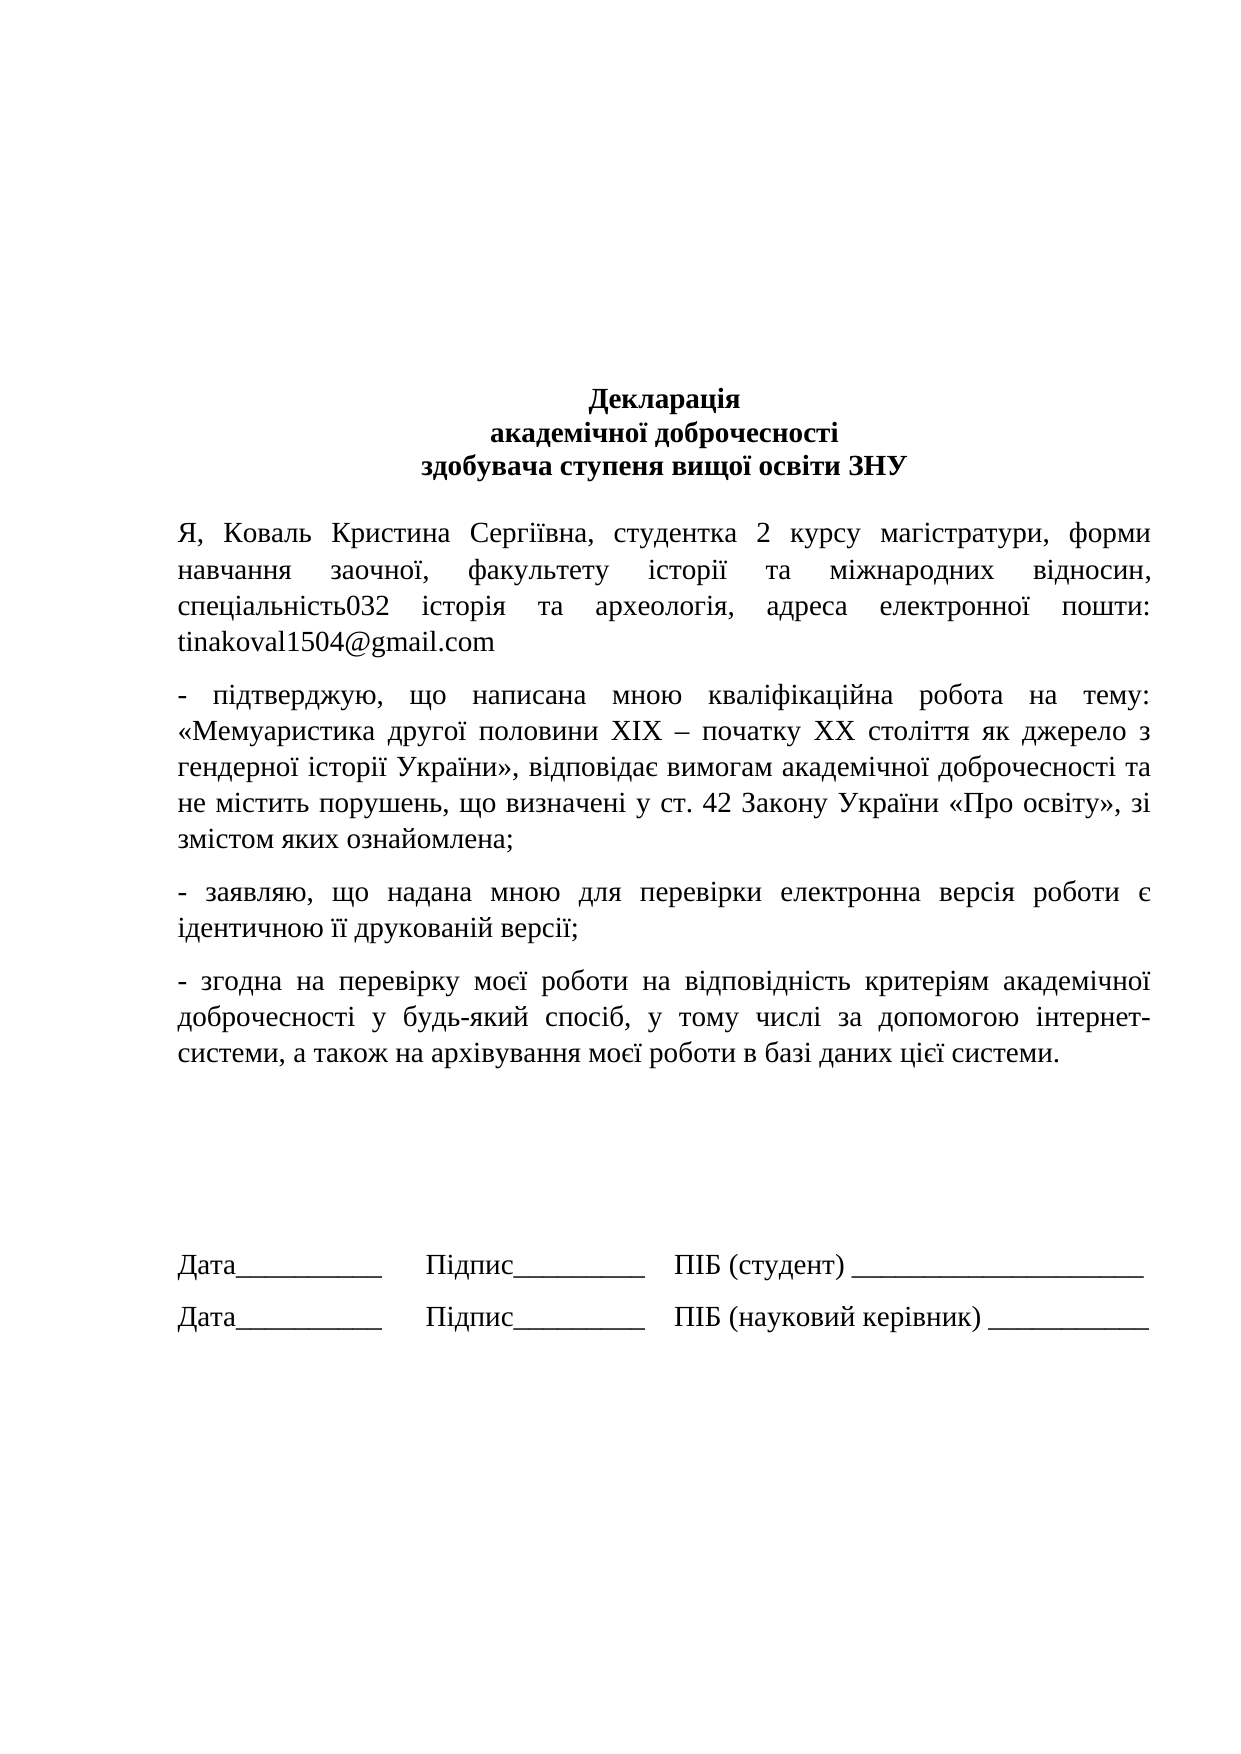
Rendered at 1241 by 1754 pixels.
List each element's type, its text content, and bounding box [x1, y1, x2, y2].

text Дата__________ Підпис_________ ПІБ (студент) ____________________ [177, 1247, 1152, 1280]
text Я, Коваль Кристина Сергіївна, студентка 2 курсу магістратури, форми навчання заочної, факультету історії та міжнародних відносин, спеціальність032 історія та археологія, адреса електронної пошти: tinakoval1504@gmail.com [177, 516, 1152, 658]
text Дата__________ Підпис_________ ПІБ (науковий керівник) ___________ [177, 1299, 1152, 1333]
text Декларація [177, 381, 1152, 415]
text - згодна на перевірку моєї роботи на відповідність критеріям академічної доброчесності у будь-який спосіб, у тому числі за допомогою інтернет-системи, а також на архівування моєї роботи в базі даних цієї системи. [177, 963, 1152, 1069]
text академічної доброчесності [177, 415, 1152, 448]
text - підтверджую, що написана мною кваліфікаційна робота на тему: «Мемуаристика другої половини ХІХ – початку ХХ століття як джерело з гендерної історії України», відповідає вимогам академічної доброчесності та не містить порушень, що визначені у ст. 42 Закону України «Про освіту», зі змістом яких ознайомлена; [177, 677, 1152, 855]
text - заявляю, що надана мною для перевірки електронна версія роботи є ідентичною її друкованій версії; [177, 874, 1152, 944]
text здобувача ступеня вищої освіти ЗНУ [177, 448, 1152, 482]
